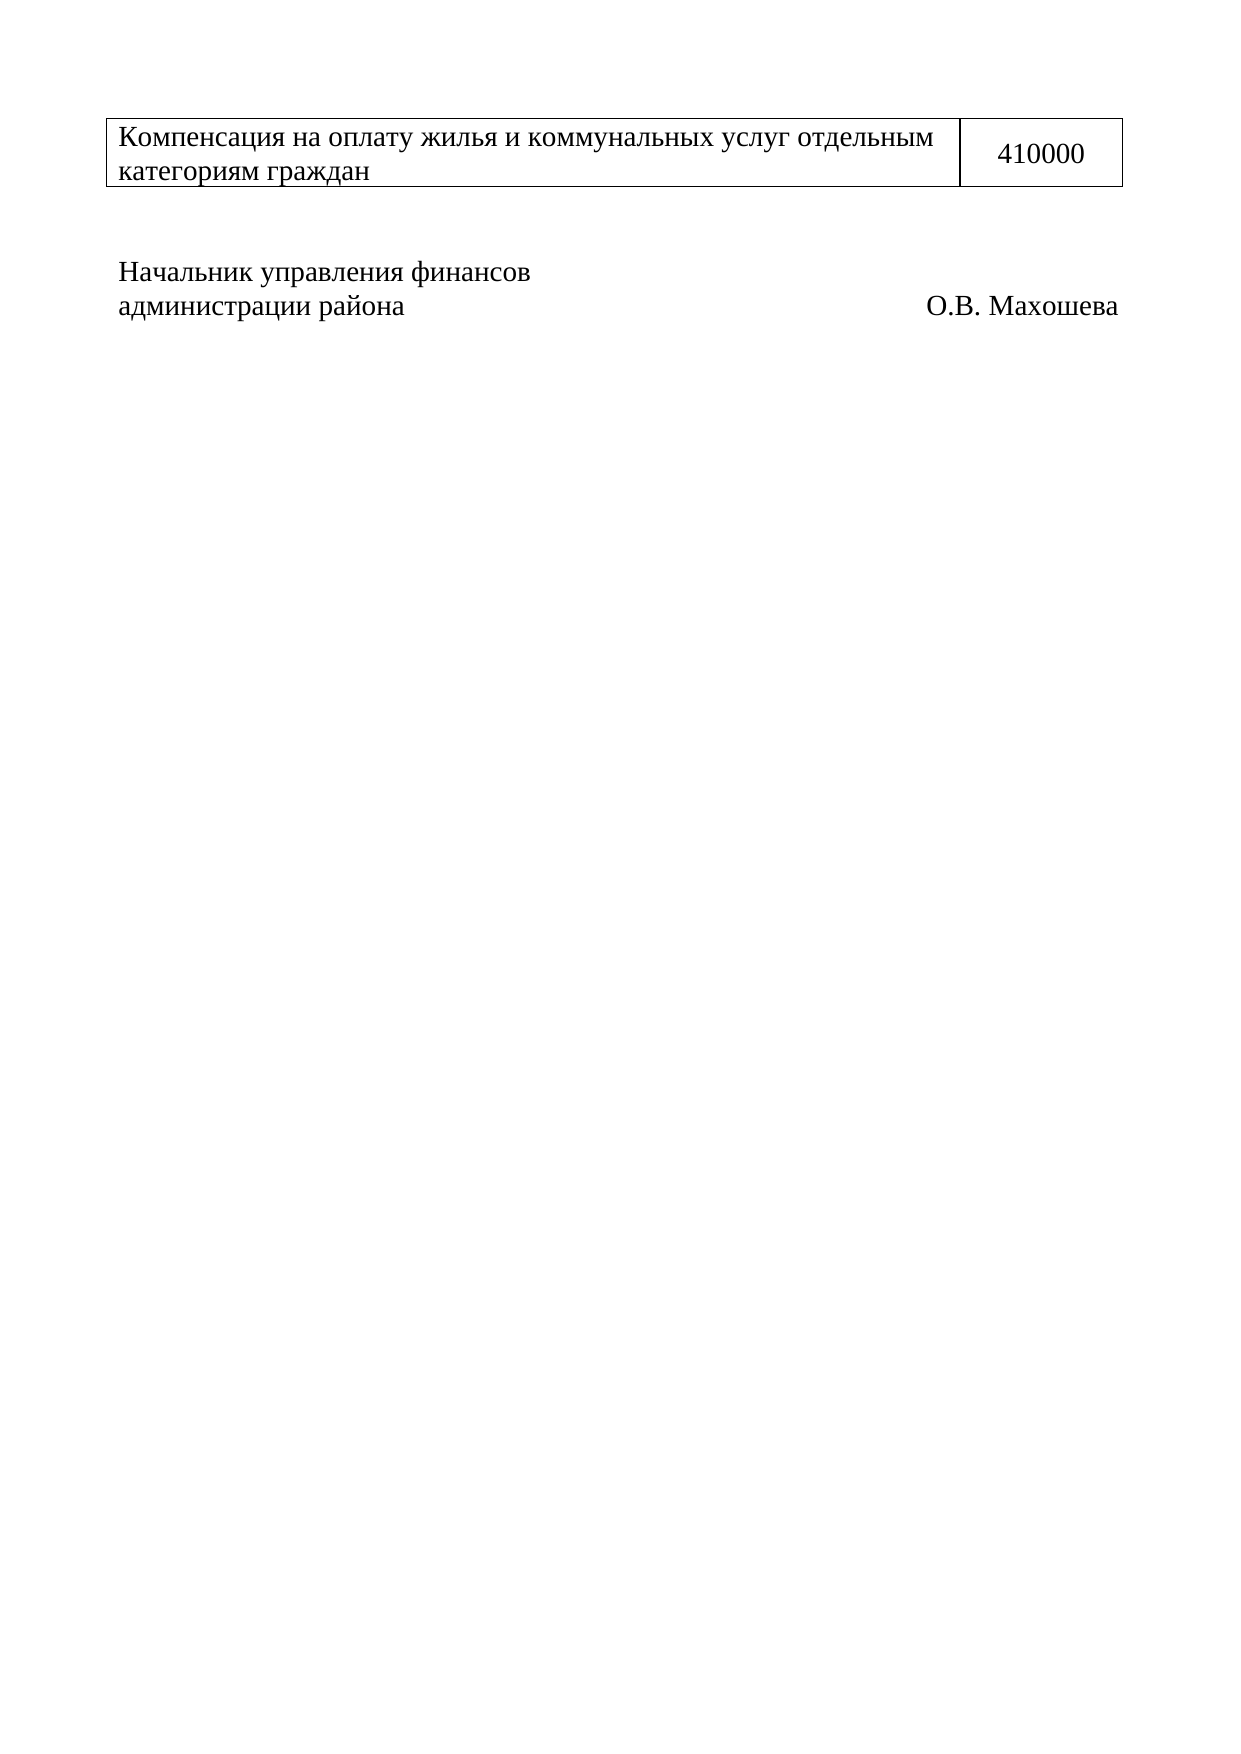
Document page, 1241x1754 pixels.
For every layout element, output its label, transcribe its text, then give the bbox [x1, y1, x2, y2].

text Начальник управления финансов [118, 254, 1181, 288]
table_cell Компенсация на оплату жилья и коммунальных услуг отдельным категориям граждан [107, 119, 959, 186]
table_cell 410000 [961, 119, 1122, 186]
text администрации района О.В. Махошева [118, 288, 1181, 321]
